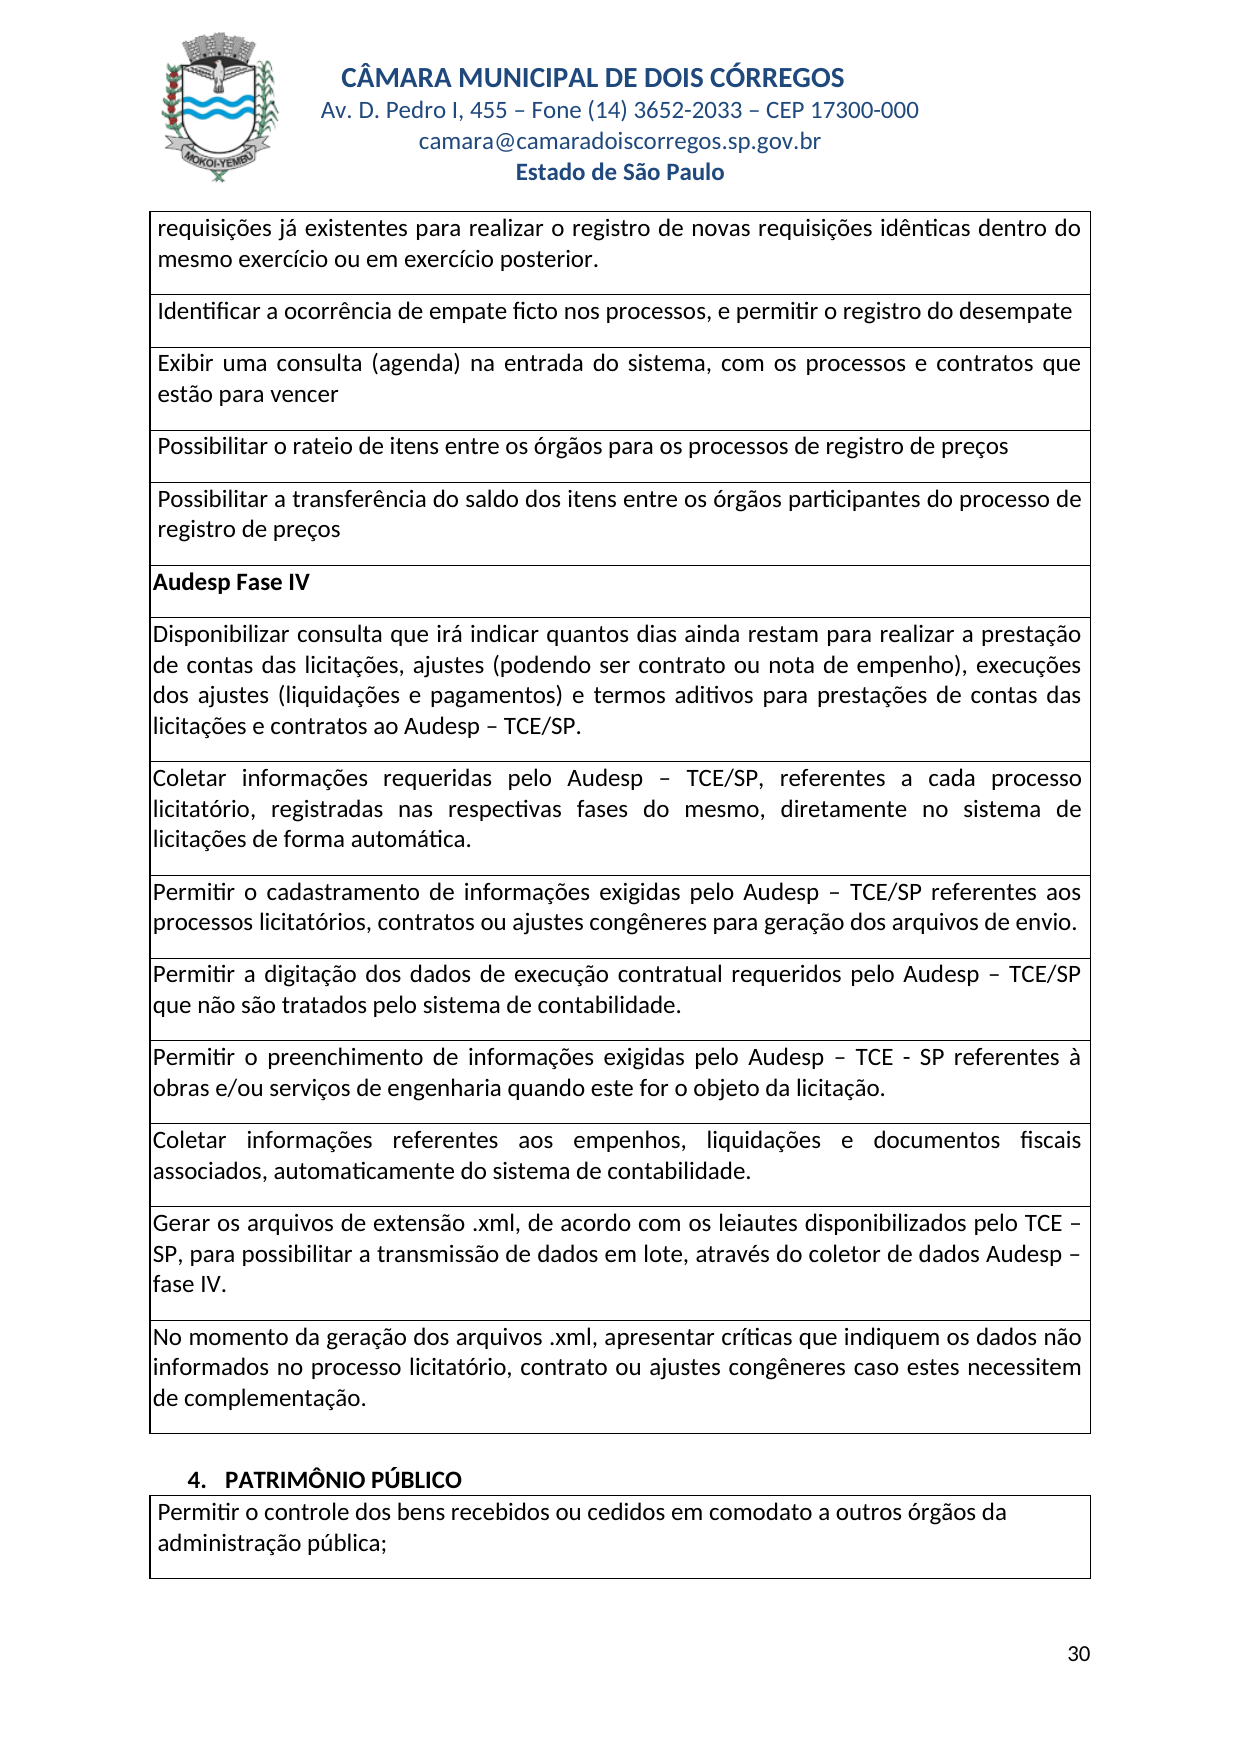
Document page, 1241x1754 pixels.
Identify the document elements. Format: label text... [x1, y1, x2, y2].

list PATRIMÔNIO PÚBLICO [187, 1465, 1090, 1495]
table_cell Permitir a digitação dos dados de execução contratual requeridos pelo Audesp – TCE/SP que não são tratados pelo sistema de contabilidade. [151, 959, 1090, 1040]
table_cell Coletar informações referentes aos empenhos, liquidações e documentos fiscais associados, automaticamente do sistema de contabilidade. [151, 1124, 1090, 1206]
table_cell Permitir o preenchimento de informações exigidas pelo Audesp – TCE - SP referentes à obras e/ou serviços de engenharia quando este for o objeto da licitação. [151, 1041, 1090, 1123]
table_cell Gerar os arquivos de extensão .xml, de acordo com os leiautes disponibilizados pelo TCE – SP, para possibilitar a transmissão de dados em lote, através do coletor de dados Audesp – fase IV. [151, 1207, 1090, 1320]
table_cell Possibilitar a transferência do saldo dos itens entre os órgãos participantes do processo de registro de preços [151, 483, 1090, 565]
table_cell Coletar informações requeridas pelo Audesp – TCE/SP, referentes a cada processo licitatório, registradas nas respectivas fases do mesmo, diretamente no sistema de licitações de forma automática. [151, 762, 1090, 874]
table_cell Exibir uma consulta (agenda) na entrada do sistema, com os processos e contratos que estão para vencer [151, 348, 1090, 429]
table_cell Permitir o cadastramento de informações exigidas pelo Audesp – TCE/SP referentes aos processos licitatórios, contratos ou ajustes congêneres para geração dos arquivos de envio. [151, 876, 1090, 957]
table_cell Identificar a ocorrência de empate ficto nos processos, e permitir o registro do desempate [151, 295, 1090, 347]
table_cell Audesp Fase IV [151, 566, 1090, 617]
table_cell Possibilitar o rateio de itens entre os órgãos para os processos de registro de preços [151, 431, 1090, 482]
table_header Permitir o controle dos bens recebidos ou cedidos em comodato a outros órgãos da administração pública; [151, 1496, 1090, 1578]
table_cell Disponibilizar consulta que irá indicar quantos dias ainda restam para realizar a prestação de contas das licitações, ajustes (podendo ser contrato ou nota de empenho), execuções dos ajustes (liquidações e pagamentos) e termos aditivos para prestações de contas das licitações e contratos ao Audesp – TCE/SP. [151, 618, 1090, 761]
picture [158, 30, 283, 186]
table_cell No momento da geração dos arquivos .xml, apresentar críticas que indiquem os dados não informados no processo licitatório, contrato ou ajustes congêneres caso estes necessitem de complementação. [151, 1321, 1090, 1433]
